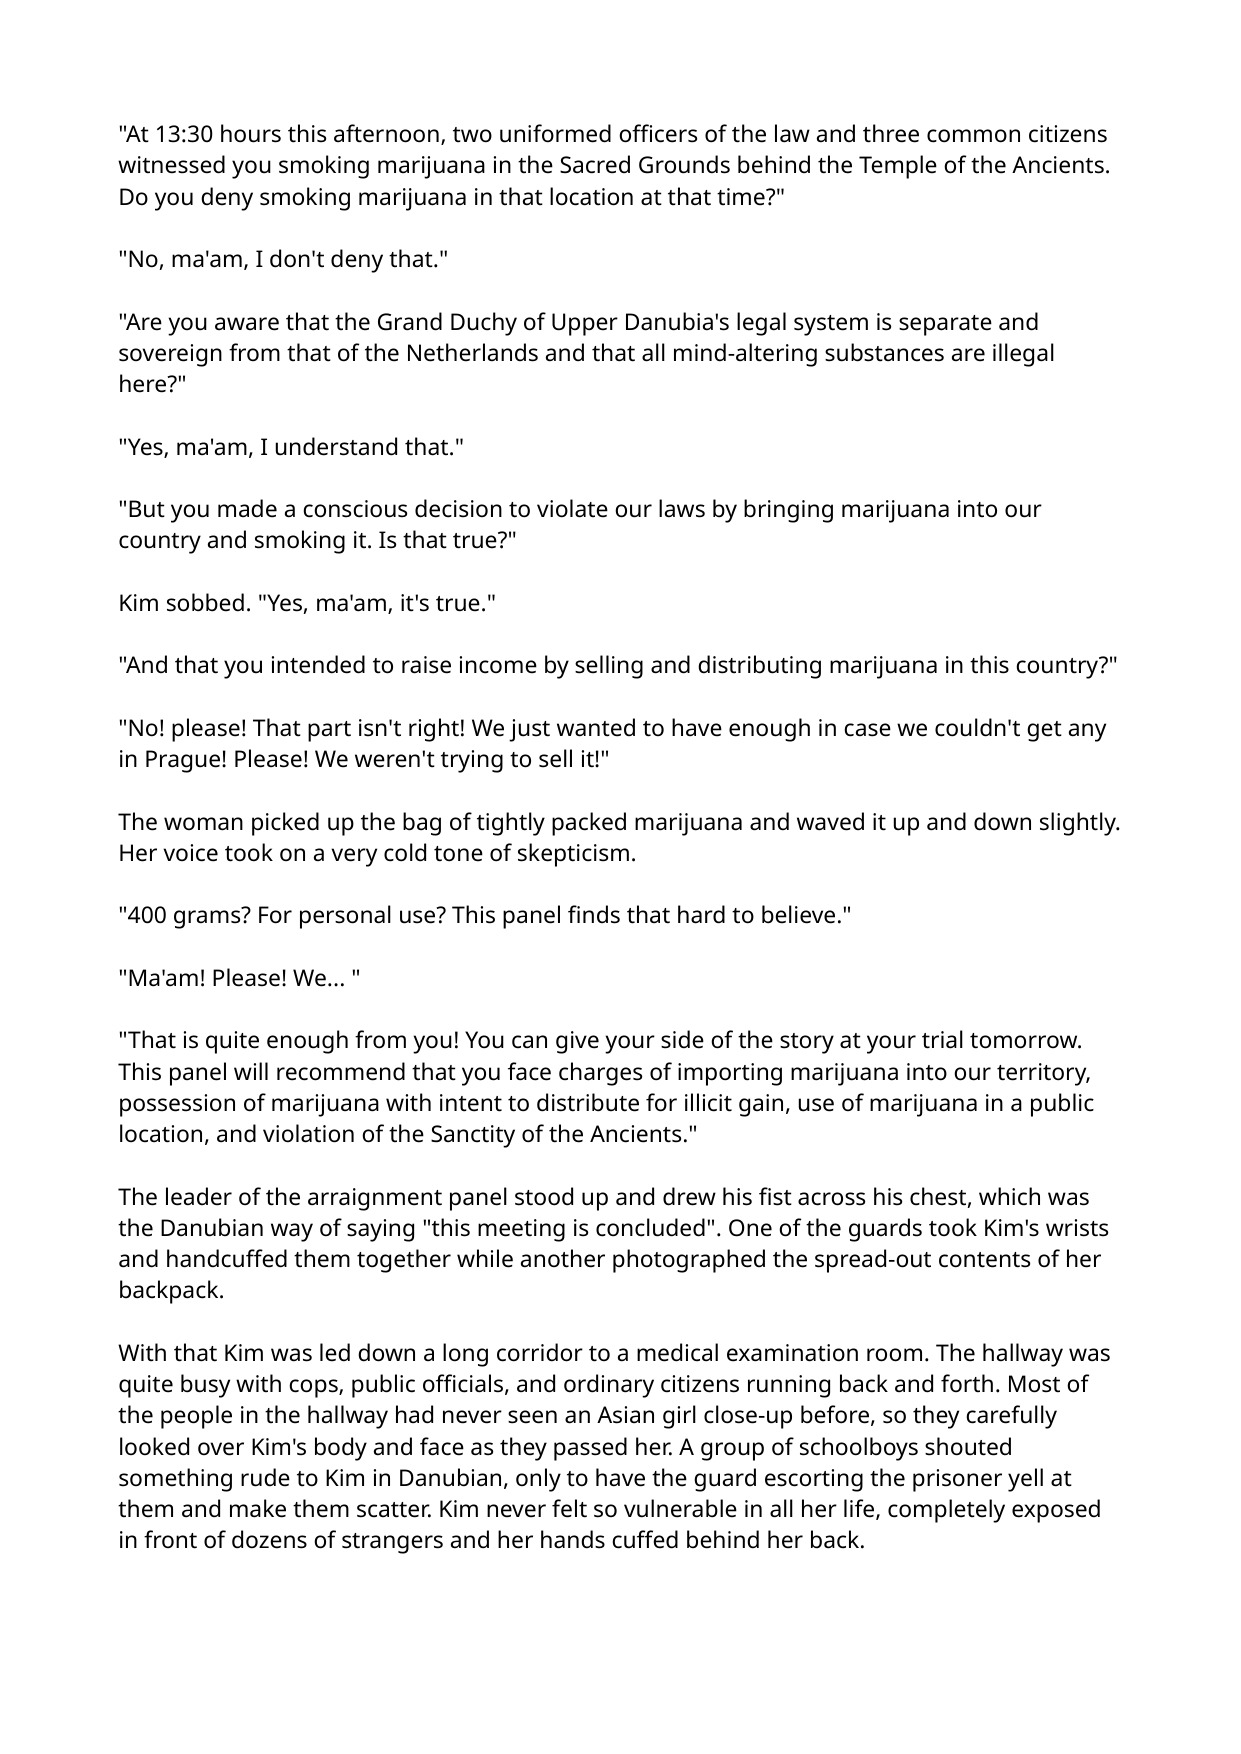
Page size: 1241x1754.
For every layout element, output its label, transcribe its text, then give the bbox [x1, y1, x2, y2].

text "No, ma'am, I don't deny that." [118, 243, 1122, 274]
text "But you made a conscious decision to violate our laws by bringing marijuana into our country and smoking it. Is that true?" [118, 493, 1122, 556]
text With that Kim was led down a long corridor to a medical examination room. The hallway was quite busy with cops, public officials, and ordinary citizens running back and forth. Most of the people in the hallway had never seen an Asian girl close-up before, so they carefully looked over Kim's body and face as they passed her. A group of schoolboys shouted something rude to Kim in Danubian, only to have the guard escorting the prisoner yell at them and make them scatter. Kim never felt so vulnerable in all her life, completely exposed in front of dozens of strangers and her hands cuffed behind her back. [118, 1337, 1122, 1556]
text "Yes, ma'am, I understand that." [118, 431, 1122, 462]
text The leader of the arraignment panel stood up and drew his fist across his chest, which was the Danubian way of saying "this meeting is concluded". One of the guards took Kim's wrists and handcuffed them together while another photographed the spread-out contents of her backpack. [118, 1181, 1122, 1306]
text "And that you intended to raise income by selling and distributing marijuana in this country?" [118, 649, 1122, 681]
text "400 grams? For personal use? This panel finds that hard to believe." [118, 899, 1122, 931]
text The woman picked up the bag of tightly packed marijuana and waved it up and down slightly. Her voice took on a very cold tone of skepticism. [118, 806, 1122, 868]
text "At 13:30 hours this afternoon, two uniformed officers of the law and three common citizens witnessed you smoking marijuana in the Sacred Grounds behind the Temple of the Ancients. Do you deny smoking marijuana in that location at that time?" [118, 118, 1122, 212]
text "Are you aware that the Grand Duchy of Upper Danubia's legal system is separate and sovereign from that of the Netherlands and that all mind-altering substances are illegal here?" [118, 306, 1122, 399]
text "No! please! That part isn't right! We just wanted to have enough in case we couldn't get any in Prague! Please! We weren't trying to sell it!" [118, 712, 1122, 774]
text Kim sobbed. "Yes, ma'am, it's true." [118, 587, 1122, 618]
text "That is quite enough from you! You can give your side of the story at your trial tomorrow. This panel will recommend that you face charges of importing marijuana into our territory, possession of marijuana with intent to distribute for illicit gain, use of marijuana in a public location, and violation of the Sanctity of the Ancients." [118, 1024, 1122, 1149]
text "Ma'am! Please! We... " [118, 962, 1122, 993]
